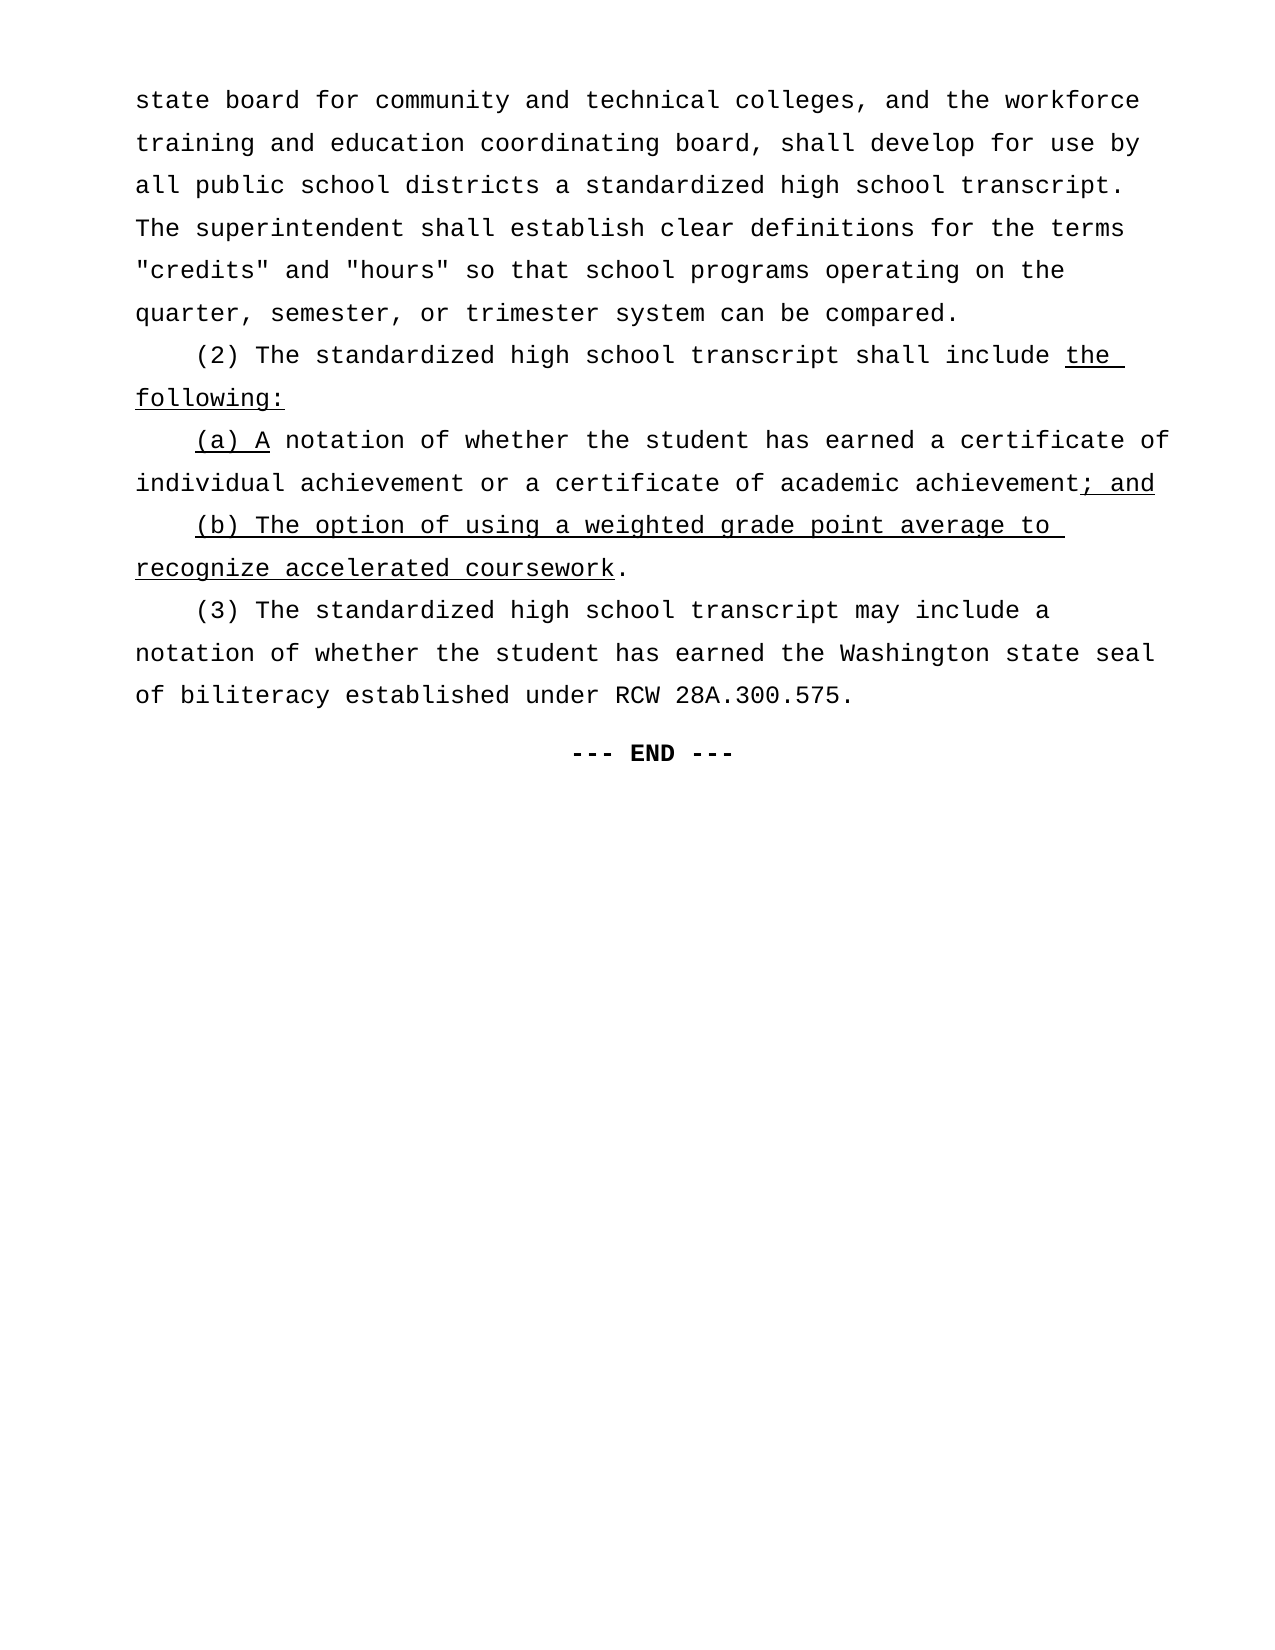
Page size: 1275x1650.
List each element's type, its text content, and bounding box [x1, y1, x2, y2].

text (b) The option of using a weighted grade point average to recognize accelerated coursework. [135, 500, 1170, 585]
text (3) The standardized high school transcript may include a notation of whether the student has earned the Washington state seal of biliteracy established under RCW 28A.300.575. [135, 585, 1170, 712]
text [135, 75, 1170, 330]
text (a) A notation of whether the student has earned a certificate of individual achievement or a certificate of academic achievement; and [135, 415, 1170, 500]
text (2) The standardized high school transcript shall include the following: [135, 330, 1170, 415]
text --- END --- [135, 741, 1170, 769]
